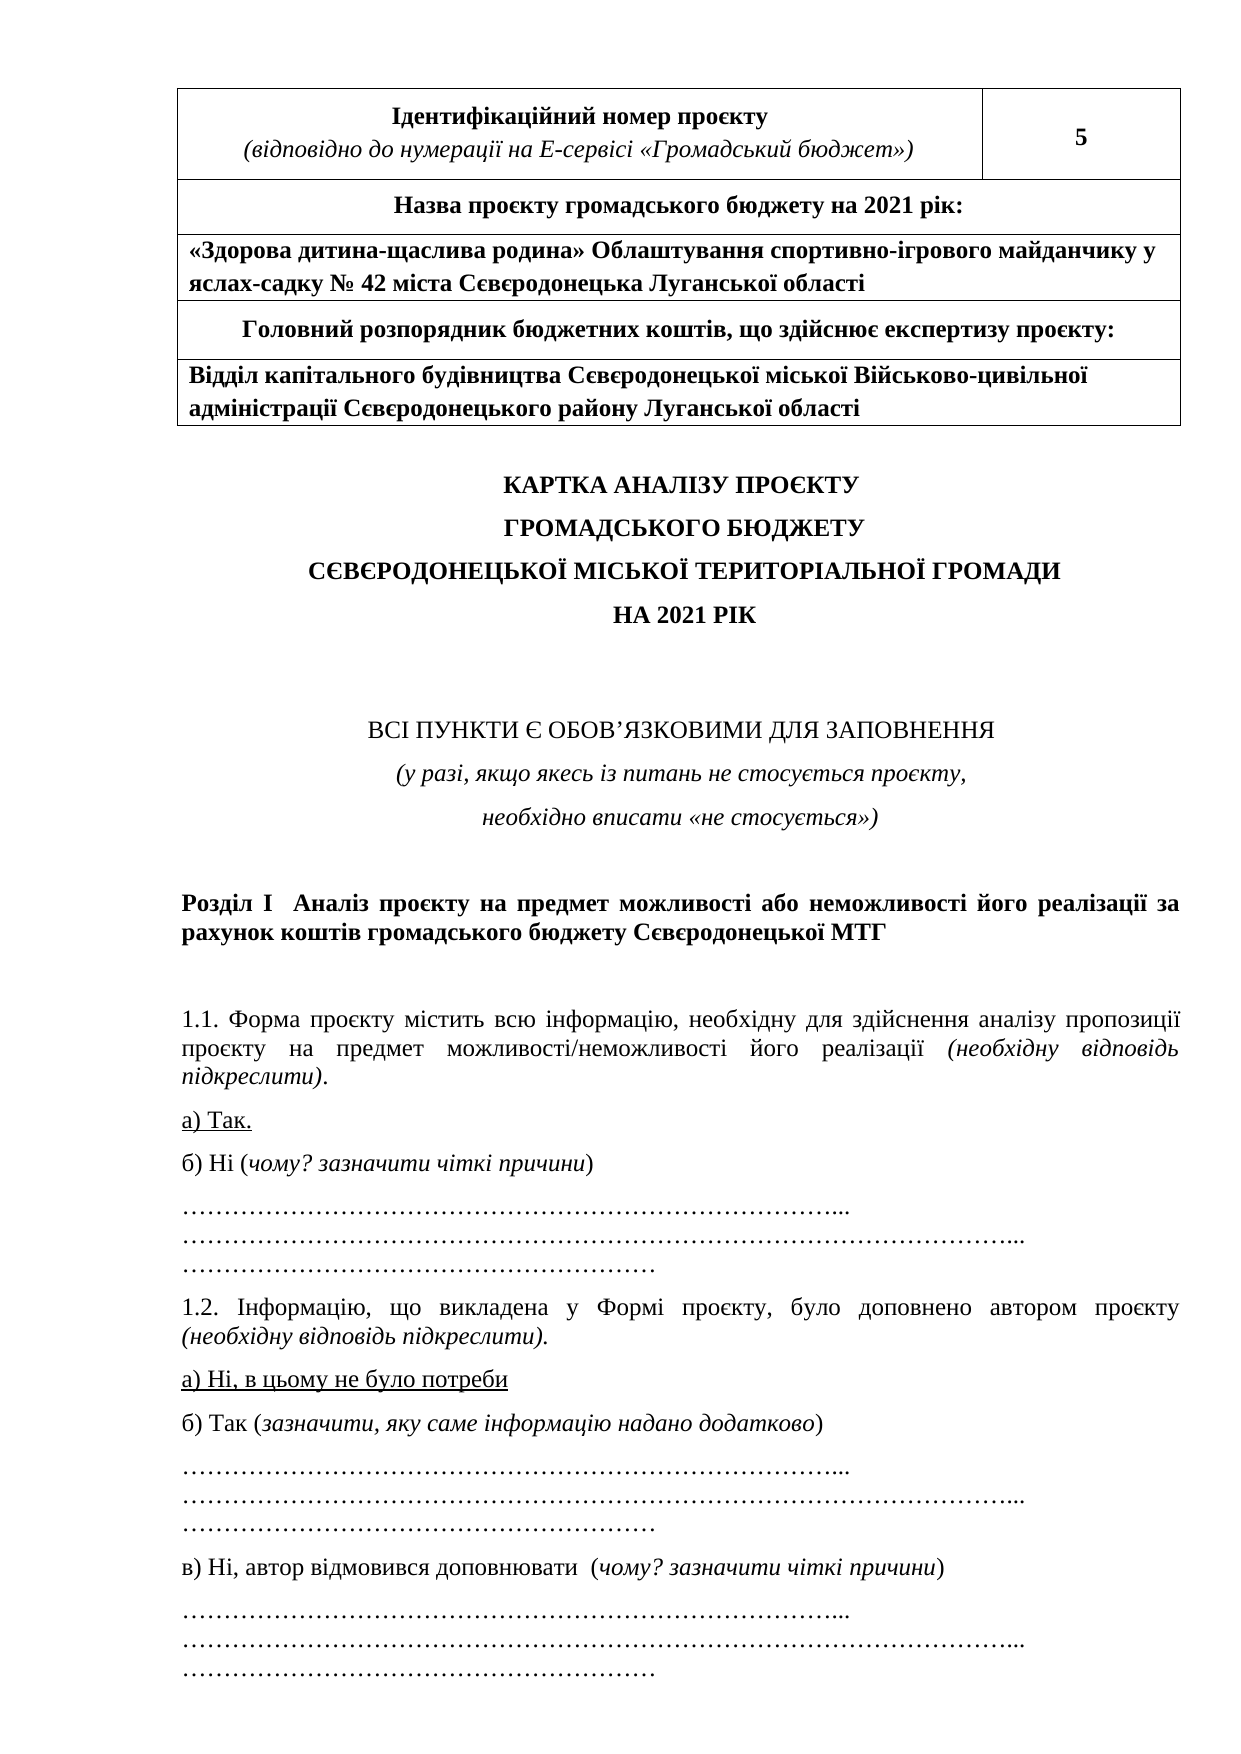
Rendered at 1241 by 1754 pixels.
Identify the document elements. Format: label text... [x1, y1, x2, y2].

text б) Так (зазначити, яку саме інформацію надано додатково) [181, 1408, 1181, 1436]
text ……………………………………………………………………...………………………………………………………………………………………...………………………………………………… [181, 1191, 1181, 1278]
text ……………………………………………………………………...………………………………………………………………………………………...………………………………………………… [181, 1595, 1181, 1681]
text ……………………………………………………………………...………………………………………………………………………………………...………………………………………………… [181, 1451, 1181, 1537]
text Розділ І Аналіз проєкту на предмет можливості або неможливості його реалізації за рахунок коштів громадського бюджету Сєвєродонецької МТГ [181, 888, 1181, 946]
text а) Ні, в цьому не було потреби [181, 1364, 1181, 1393]
text 1.1. Форма проєкту містить всю інформацію, необхідну для здійснення аналізу пропозиції проєкту на предмет можливості/неможливості його реалізації (необхідну відповідь підкреслити). [181, 1004, 1181, 1090]
table_header Ідентифікаційний номер проєкту (відповідно до нумерації на Е-сервісі «Громадський бюджет») [178, 89, 982, 179]
text КАРТКА АНАЛІЗУ ПРОЄКТУ [181, 470, 1181, 498]
text необхідно вписати «не стосується») [181, 802, 1181, 831]
text НА 2021 РІК [181, 600, 1181, 628]
text б) Ні (чому? зазначити чіткі причини) [181, 1148, 1181, 1177]
table_cell «Здорова дитина-щаслива родина» Облаштування спортивно-ігрового майданчику у яслах-садку № 42 міста Сєвєродонецька Луганської області [178, 235, 1180, 300]
text (у разі, якщо якесь із питань не стосується проєкту, [181, 758, 1181, 787]
text ГРОМАДСЬКОГО БЮДЖЕТУ [181, 513, 1181, 542]
text СЄВЄРОДОНЕЦЬКОЇ МІСЬКОЇ ТЕРИТОРІАЛЬНОЇ ГРОМАДИ [181, 556, 1181, 585]
table_cell Відділ капітального будівництва Сєвєродонецької міської Військово-цивільної адміністрації Сєвєродонецького району Луганської області [178, 360, 1180, 425]
text а) Так. [181, 1105, 1181, 1133]
table_header 5 [983, 89, 1180, 179]
table_cell Назва проєкту громадського бюджету на 2021 рік: [178, 180, 1180, 234]
text в) Ні, автор відмовився доповнювати (чому? зазначити чіткі причини) [181, 1552, 1181, 1581]
text 1.2. Інформацію, що викладена у Формі проєкту, було доповнено автором проєкту (необхідну відповідь підкреслити). [181, 1292, 1181, 1350]
text ВСІ ПУНКТИ Є ОБОВ’ЯЗКОВИМИ ДЛЯ ЗАПОВНЕННЯ [181, 715, 1181, 744]
table_cell Головний розпорядник бюджетних коштів, що здійснює експертизу проєкту: [178, 301, 1180, 359]
